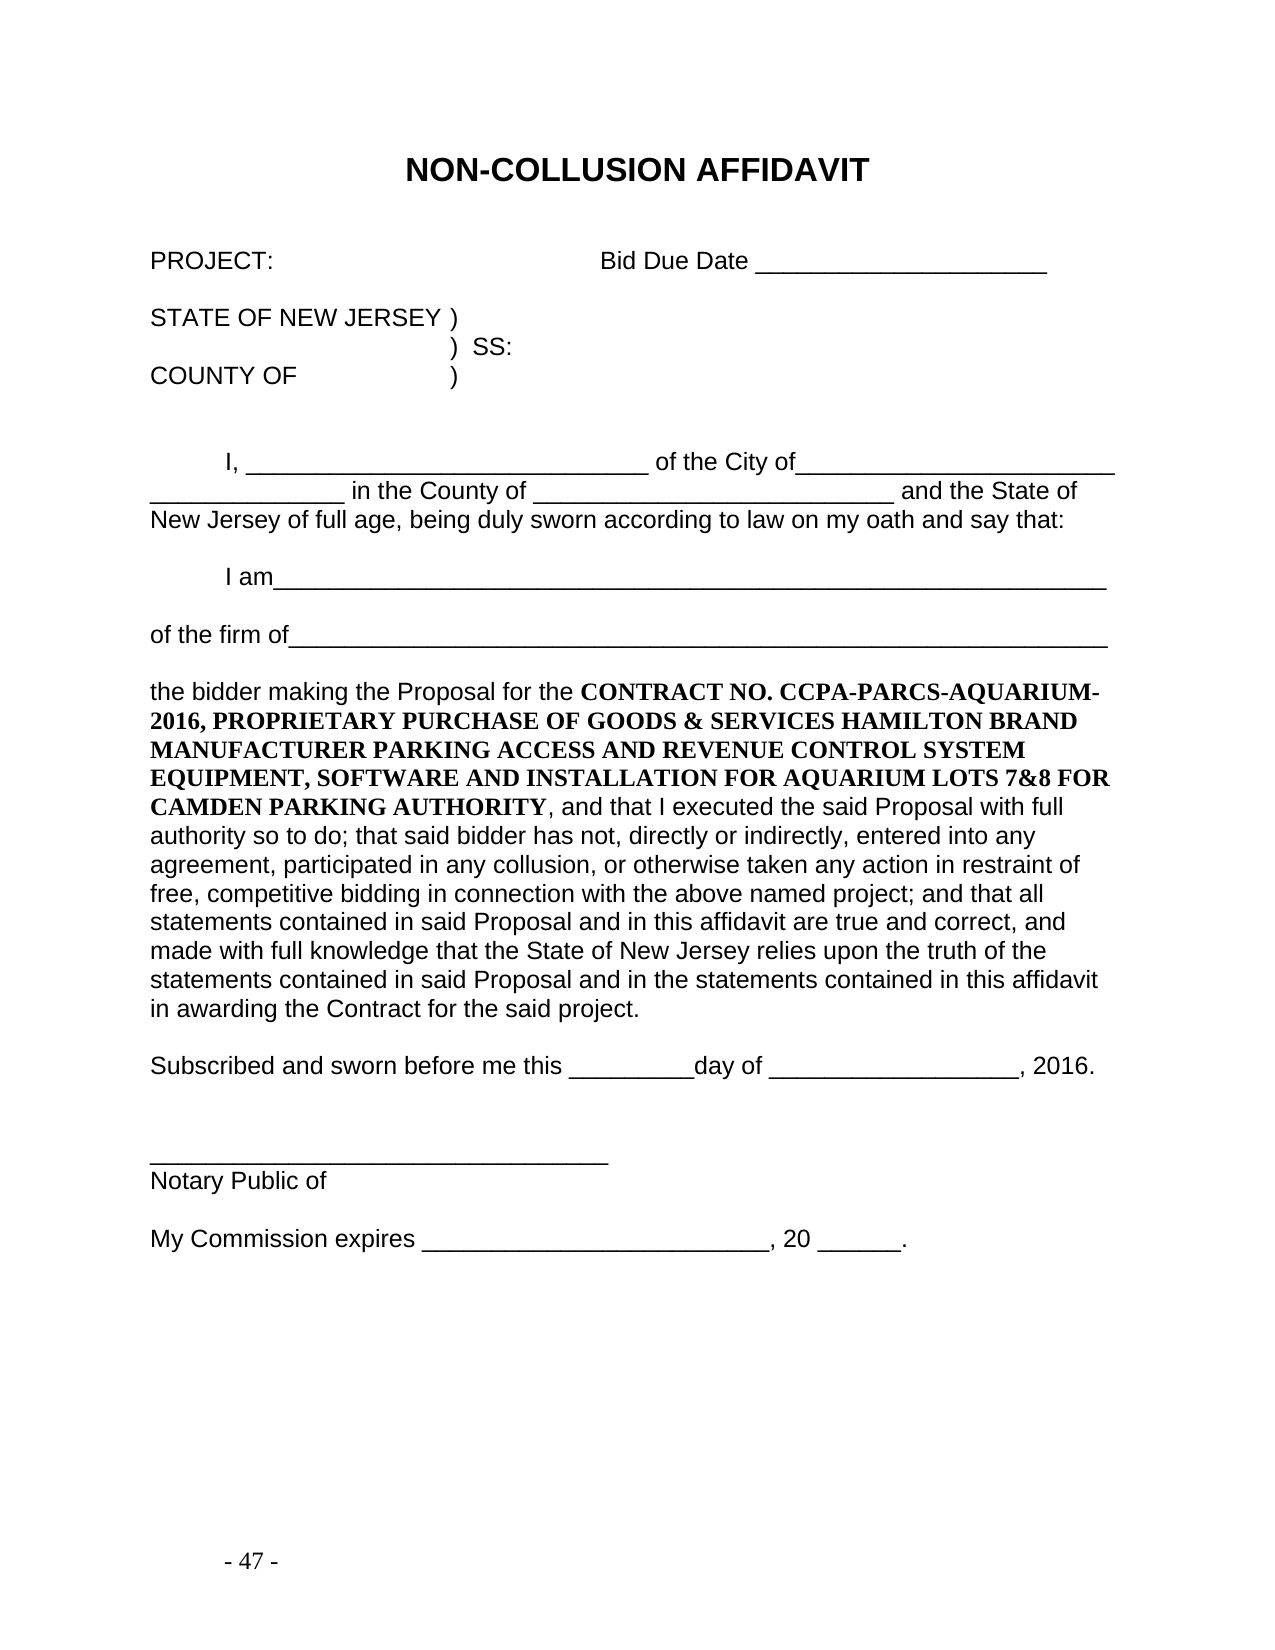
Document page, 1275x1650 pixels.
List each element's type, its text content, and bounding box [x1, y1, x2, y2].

text Notary Public of [150, 1166, 1125, 1195]
text Subscribed and sworn before me this _________day of __________________, 2016. [150, 1051, 1125, 1080]
text COUNTY OF ) [150, 361, 1125, 390]
text STATE OF NEW JERSEY ) [150, 303, 1125, 332]
text ) SS: [150, 332, 1125, 361]
text My Commission expires _________________________, 20 ______. [150, 1224, 1125, 1252]
text I, _____________________________ of the City of_______________________ ______________ in the County of __________________________ and the State of New Jersey of full age, being duly sworn according to law on my oath and say that: [150, 447, 1125, 533]
text _________________________________ [150, 1137, 1125, 1166]
text I am____________________________________________________________ [150, 562, 1125, 591]
text the bidder making the Proposal for the CONTRACT NO. CCPA-PARCS-AQUARIUM-2016, PROPRIETARY PURCHASE OF GOODS & SERVICES HAMILTON BRAND MANUFACTURER PARKING ACCESS AND REVENUE CONTROL SYSTEM EQUIPMENT, SOFTWARE AND INSTALLATION FOR AQUARIUM LOTS 7&8 FOR CAMDEN PARKING AUTHORITY, and that I executed the said Proposal with full authority so to do; that said bidder has not, directly or indirectly, entered into any agreement, participated in any collusion, or otherwise taken any action in restraint of free, competitive bidding in connection with the above named project; and that all statements contained in said Proposal and in this affidavit are true and correct, and made with full knowledge that the State of New Jersey relies upon the truth of the statements contained in said Proposal and in the statements contained in this affidavit in awarding the Contract for the said project. [150, 677, 1125, 1022]
text of the firm of___________________________________________________________ [150, 620, 1125, 648]
text NON-COLLUSION AFFIDAVIT [150, 150, 1125, 188]
text PROJECT: Bid Due Date _____________________ [150, 246, 1125, 275]
